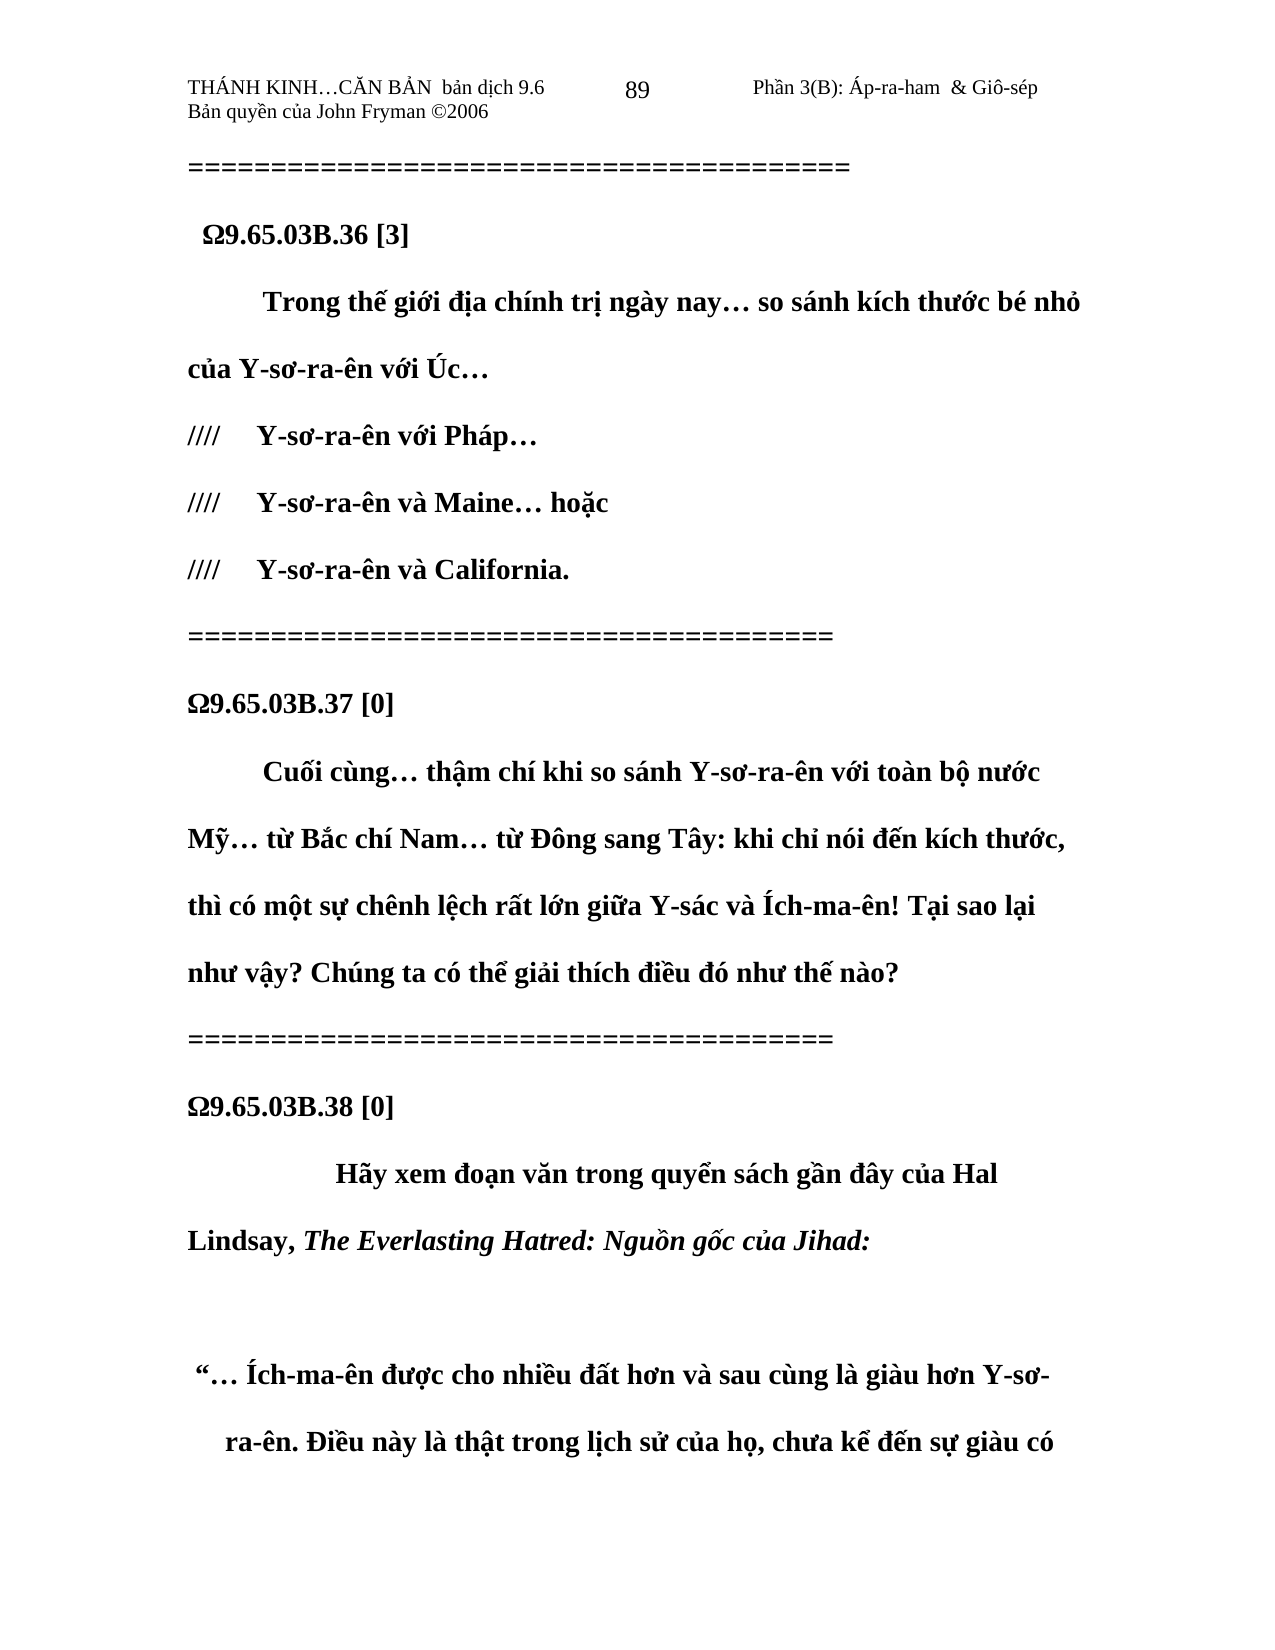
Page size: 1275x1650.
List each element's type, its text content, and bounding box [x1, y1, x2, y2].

text //// Y-sơ-ra-ên với Pháp… [187, 418, 1087, 452]
text Ω9.65.03B.37 [0] [187, 687, 1087, 720]
text Trong thế giới địa chính trị ngày nay… so sánh kích thước bé nhỏ của Y-sơ-ra-ên với Úc… [187, 284, 1087, 385]
text //// Y-sơ-ra-ên và Maine… hoặc [187, 485, 1087, 519]
text ======================================= [187, 619, 1087, 653]
text ======================================== [187, 150, 1087, 183]
text Cuối cùng… thậm chí khi so sánh Y-sơ-ra-ên với toàn bộ nước Mỹ… từ Bắc chí Nam… từ Đông sang Tây: khi chỉ nói đến kích thước, thì có một sự chênh lệch rất lớn giữa Y-sác và Ích-ma-ên! Tại sao lại như vậy? Chúng ta có thể giải thích điều đó như thế nào? [187, 754, 1087, 988]
text ======================================= [187, 1022, 1087, 1056]
list Hãy xem đoạn văn trong quyển sách gần đây của Hal Lindsay, The Everlasting Hatred: Nguồn gốc của Jihad: [187, 1156, 1087, 1257]
list Ω9.65.03B.38 [0] [187, 1089, 1087, 1123]
text //// Y-sơ-ra-ên và California. [187, 552, 1087, 586]
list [187, 1357, 1087, 1458]
text Ω9.65.03B.36 [3] [187, 217, 1087, 251]
